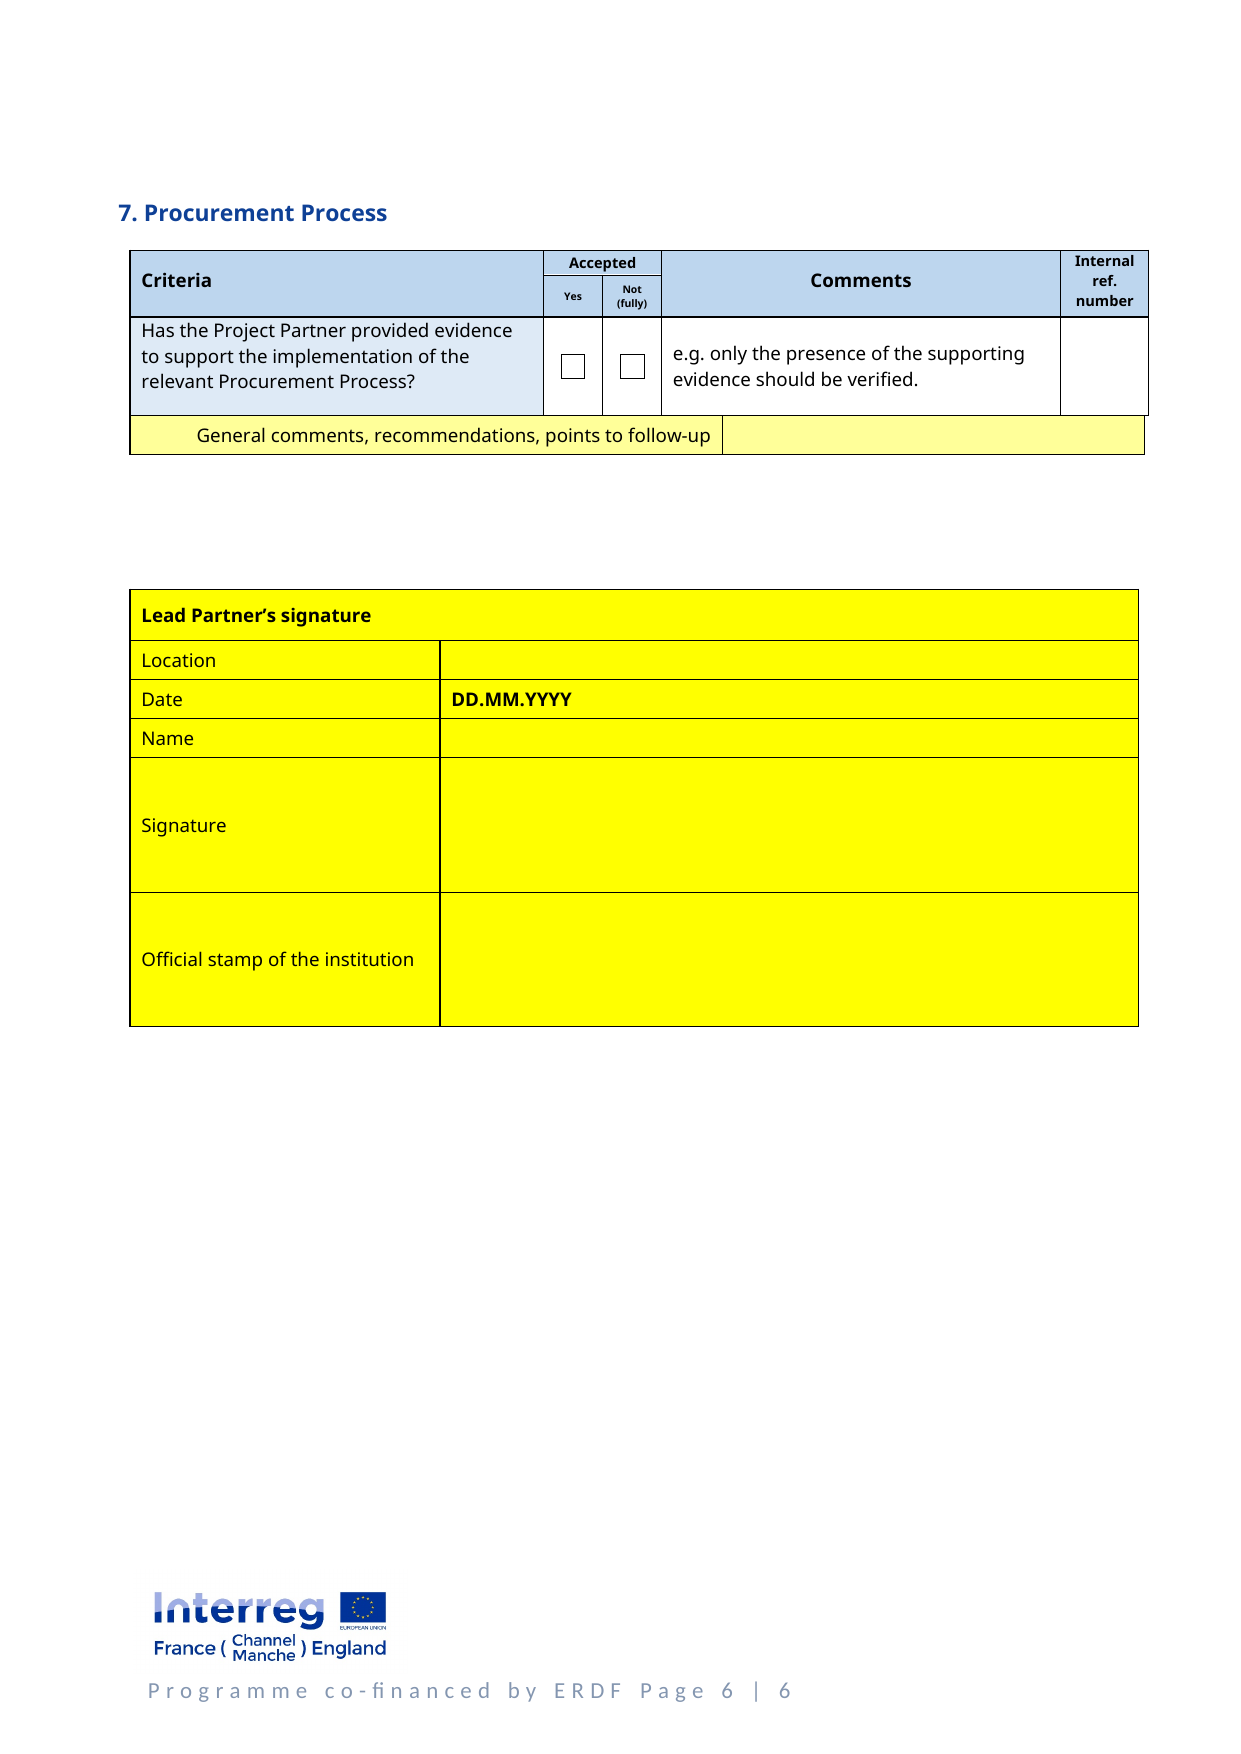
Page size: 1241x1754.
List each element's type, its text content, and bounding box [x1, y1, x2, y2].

table_cell [441, 719, 1138, 757]
table_cell Not (fully) [603, 276, 661, 316]
table_header Comments [662, 251, 1060, 316]
table_cell General comments, recommendations, points to follow-up [131, 416, 722, 454]
table_header Criteria [131, 251, 543, 316]
table_cell Has the Project Partner provided evidence to support the implementation of the relevant Procurement Process? [131, 318, 543, 415]
text 7. Procurement Process [118, 197, 1122, 229]
table_header Accepted [544, 251, 661, 274]
table_cell Date [131, 680, 439, 718]
table_cell [441, 641, 1138, 679]
table_cell [441, 893, 1138, 1026]
table_cell Signature [131, 758, 439, 892]
table_cell Location [131, 641, 439, 679]
picture [132, 1569, 408, 1674]
table_cell Name [131, 719, 439, 757]
table_cell Official stamp of the institution [131, 893, 439, 1026]
table_cell [1061, 318, 1148, 415]
table_cell [441, 758, 1138, 892]
table_header Lead Partner’s signature [131, 590, 1138, 640]
table_cell DD.MM.YYYY [441, 680, 1138, 718]
table_cell e.g. only the presence of the supporting evidence should be verified. [662, 318, 1060, 415]
table_cell [603, 318, 661, 415]
table_cell [544, 318, 602, 415]
table_header Internal ref. number [1061, 251, 1148, 316]
table_cell Yes [544, 276, 602, 316]
table_cell [723, 416, 1144, 454]
